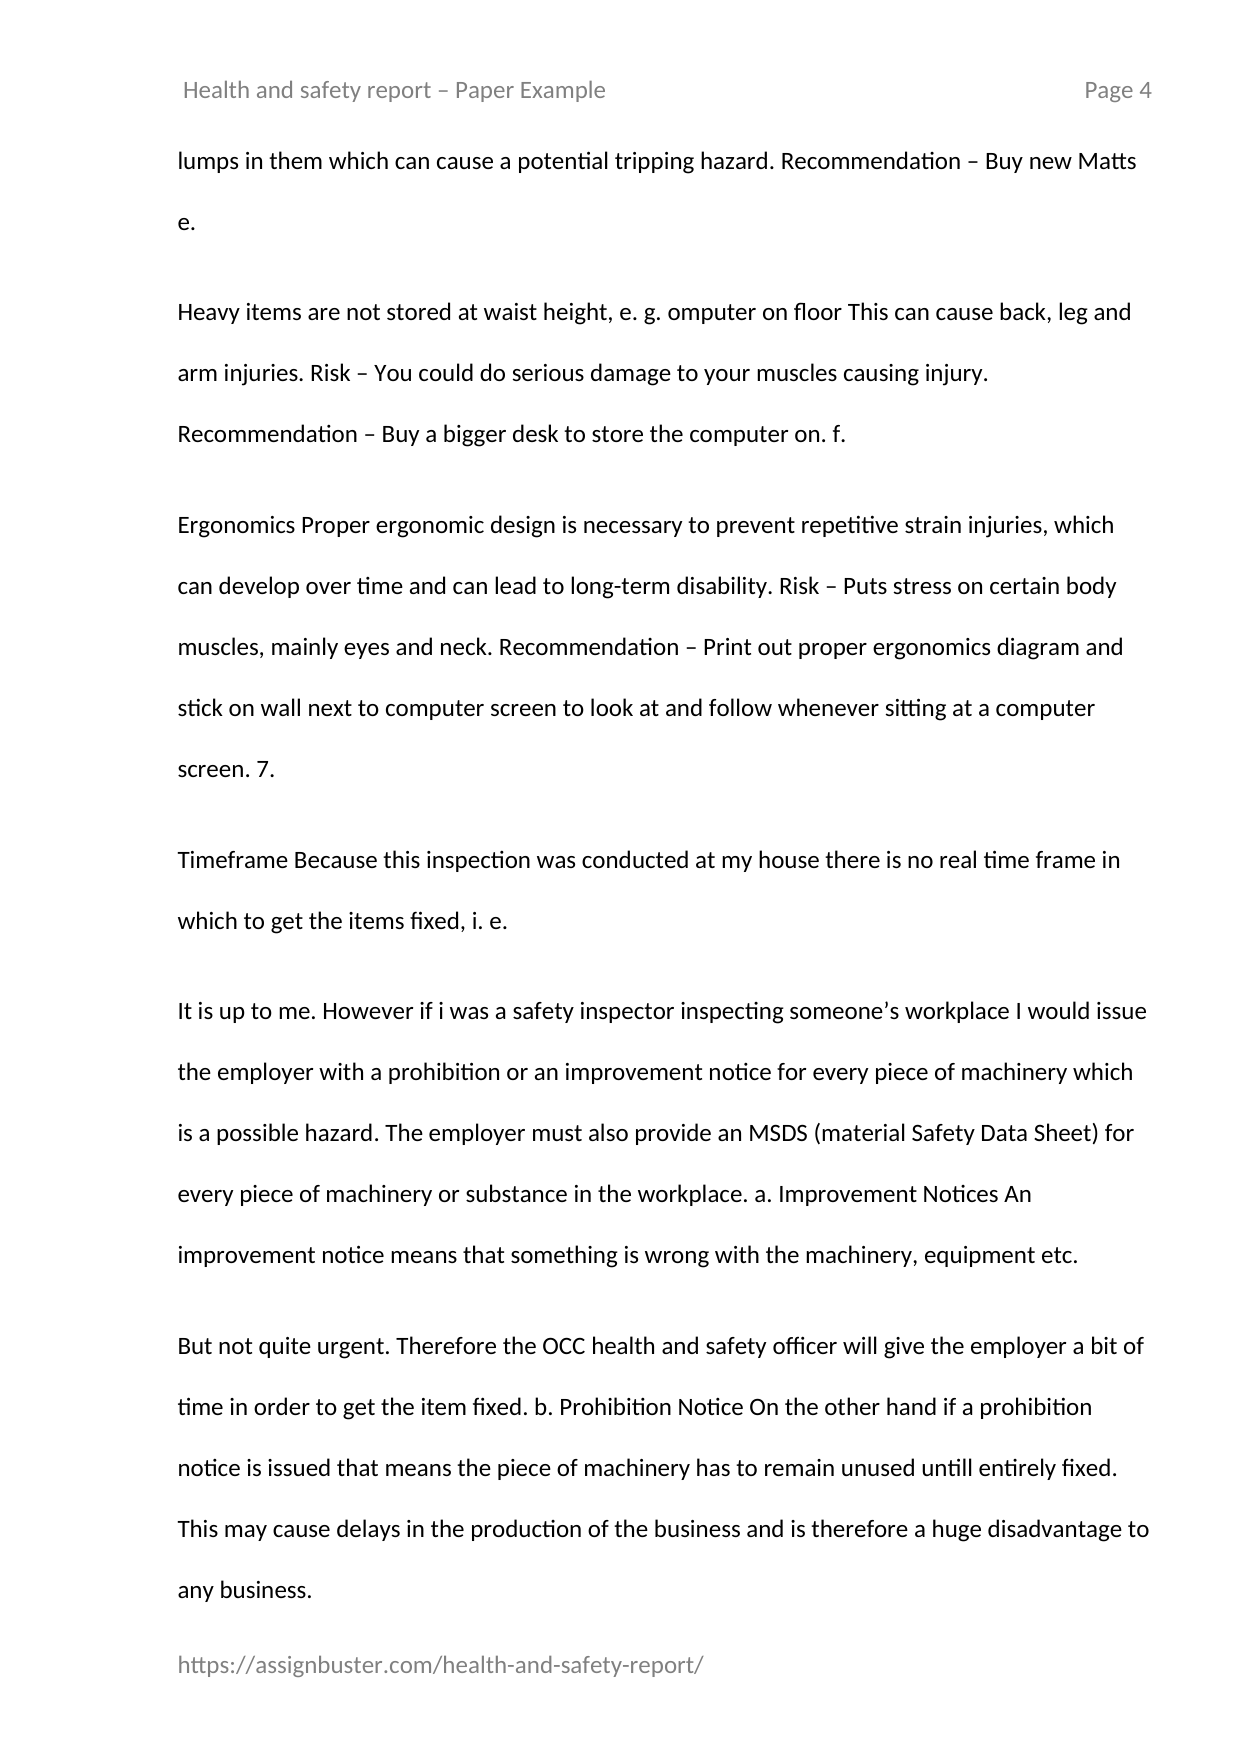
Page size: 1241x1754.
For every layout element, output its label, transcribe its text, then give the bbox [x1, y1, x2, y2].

text But not quite urgent. Therefore the OCC health and safety officer will give the employer a bit of time in order to get the item fixed. b. Prohibition Notice On the other hand if a prohibition notice is issued that means the piece of machinery has to remain unused untill entirely fixed. This may cause delays in the production of the business and is therefore a huge disadvantage to any business. [177, 1330, 1152, 1605]
text Heavy items are not stored at waist height, e. g. omputer on floor This can cause back, leg and arm injuries. Risk – You could do serious damage to your muscles causing injury. Recommendation – Buy a bigger desk to store the computer on. f. [177, 297, 1152, 449]
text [177, 145, 1152, 237]
text It is up to me. However if i was a safety inspector inspecting someone’s workplace I would issue the employer with a prohibition or an improvement notice for every piece of machinery which is a possible hazard. The employer must also provide an MSDS (material Safety Data Sheet) for every piece of machinery or substance in the workplace. a. Improvement Notices An improvement notice means that something is wrong with the machinery, equipment etc. [177, 995, 1152, 1270]
text Timeframe Because this inspection was conducted at my house there is no real time frame in which to get the items fixed, i. e. [177, 844, 1152, 935]
text Ergonomics Proper ergonomic design is necessary to prevent repetitive strain injuries, which can develop over time and can lead to long-term disability. Risk – Puts stress on certain body muscles, mainly eyes and neck. Recommendation – Print out proper ergonomics diagram and stick on wall next to computer screen to look at and follow whenever sitting at a computer screen. 7. [177, 509, 1152, 784]
